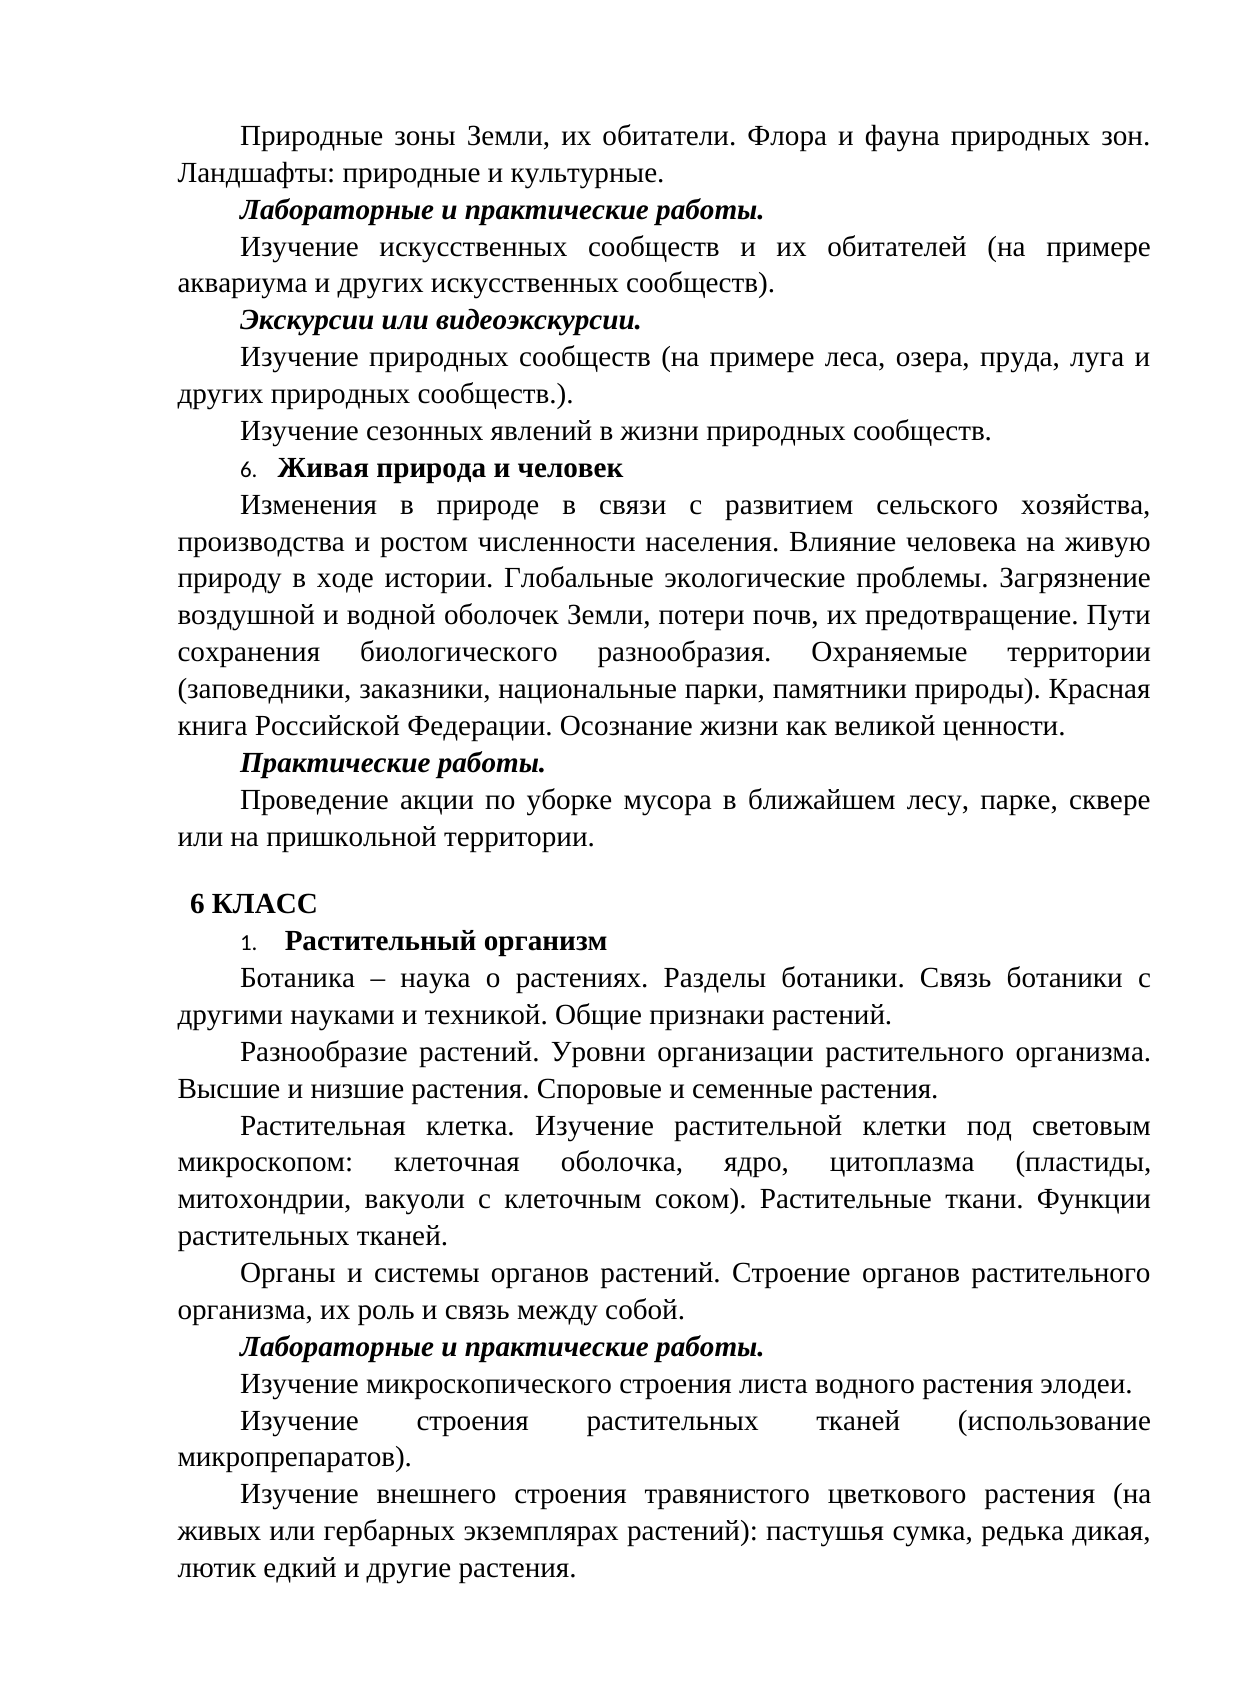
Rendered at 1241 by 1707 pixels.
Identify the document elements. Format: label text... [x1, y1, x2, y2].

text Изучение сезонных явлений в жизни природных сообществ. [177, 413, 1152, 447]
list Живая природа и человек [240, 450, 1152, 483]
text Изучение внешнего строения травянистого цветкового растения (на живых или гербарных экземплярах растений): пастушья сумка, редька дикая, лютик едкий и другие растения. [177, 1476, 1152, 1584]
text Проведение акции по уборке мусора в ближайшем лесу, парке, сквере или на пришкольной территории. [177, 782, 1152, 852]
text Лабораторные и практические работы. [177, 192, 1152, 225]
text Изучение природных сообществ (на примере леса, озера, пруда, луга и других природных сообществ.). [177, 339, 1152, 410]
text Изменения в природе в связи с развитием сельского хозяйства, производства и ростом численности населения. Влияние человека на живую природу в ходе истории. Глобальные экологические проблемы. Загрязнение воздушной и водной оболочек Земли, потери почв, их предотвращение. Пути сохранения биологического разнообразия. Охраняемые территории (заповедники, заказники, национальные парки, памятники природы). Красная книга Российской Федерации. Осознание жизни как великой ценности. [177, 487, 1152, 742]
text Разнообразие растений. Уровни организации растительного организма. Высшие и низшие растения. Споровые и семенные растения. [177, 1034, 1152, 1104]
text Экскурсии или видеоэкскурсии. [177, 302, 1152, 336]
text Природные зоны Земли, их обитатели. Флора и фауна природных зон. Ландшафты: природные и культурные. [177, 118, 1152, 188]
text Изучение искусственных сообществ и их обитателей (на примере аквариума и других искусственных сообществ). [177, 229, 1152, 299]
text Ботаника – наука о растениях. Разделы ботаники. Связь ботаники с другими науками и техникой. Общие признаки растений. [177, 960, 1152, 1031]
text Изучение строения растительных тканей (использование микропрепаратов). [177, 1403, 1152, 1473]
text Изучение микроскопического строения листа водного растения элодеи. [177, 1366, 1152, 1399]
text Органы и системы органов растений. Строение органов растительного организма, их роль и связь между собой. [177, 1255, 1152, 1326]
text 6 КЛАСС [190, 886, 1152, 920]
text Практические работы. [177, 745, 1152, 778]
list Растительный организм [240, 923, 1152, 957]
text Растительная клетка. Изучение растительной клетки под световым микроскопом: клеточная оболочка, ядро, цитоплазма (пластиды, митохондрии, вакуоли с клеточным соком). Растительные ткани. Функции растительных тканей. [177, 1108, 1152, 1252]
text Лабораторные и практические работы. [177, 1329, 1152, 1362]
